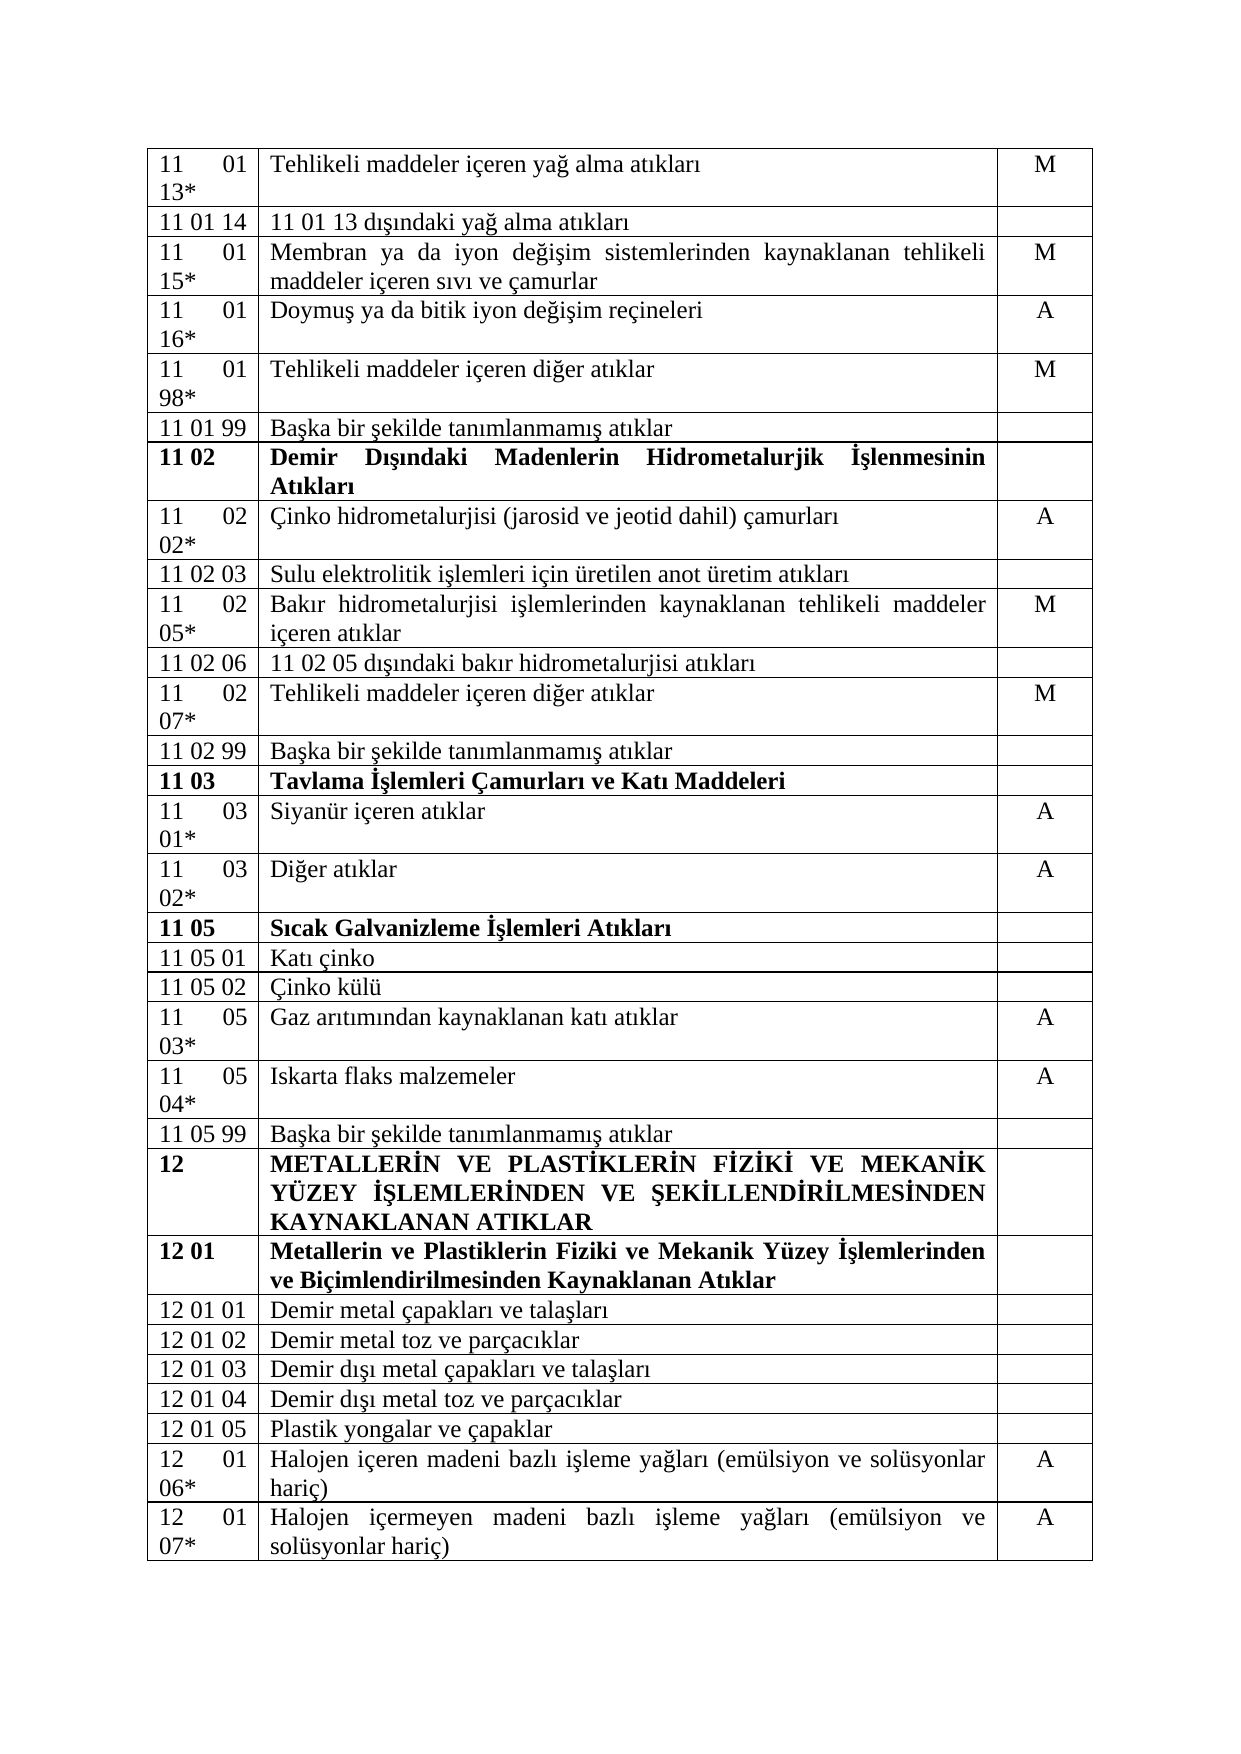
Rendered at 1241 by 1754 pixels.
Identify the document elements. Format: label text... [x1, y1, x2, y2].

table_cell Membran ya da iyon değişim sistemlerinden kaynaklanan tehlikeli maddeler içeren sıvı ve çamurlar [259, 237, 997, 294]
table_cell [998, 413, 1092, 441]
table_cell 11 05 02 [148, 973, 258, 1001]
table_cell Katı çinko [259, 943, 997, 971]
table_cell [998, 1295, 1092, 1324]
table_cell [998, 443, 1092, 500]
table_cell [998, 736, 1092, 765]
table_cell METALLERİN VE PLASTİKLERİN FİZİKİ VE MEKANİK YÜZEY İŞLEMLERİNDEN VE ŞEKİLLENDİRİLMESİNDEN KAYNAKLANAN ATIKLAR [259, 1149, 997, 1235]
table_cell 11 02 05* [148, 589, 258, 647]
table_cell 11 05 03* [148, 1002, 258, 1060]
table_cell 11 02 02* [148, 501, 258, 558]
table_cell [998, 1384, 1092, 1413]
table_cell Demir dışı metal toz ve parçacıklar [259, 1384, 997, 1413]
table_cell [998, 648, 1092, 677]
table_cell [998, 1355, 1092, 1383]
table_cell Demir metal toz ve parçacıklar [259, 1325, 997, 1353]
table_cell Tehlikeli maddeler içeren diğer atıklar [259, 678, 997, 735]
table_cell [998, 766, 1092, 795]
table_cell 11 02 [148, 443, 258, 500]
table_cell A [998, 1503, 1092, 1560]
table_cell M [998, 149, 1092, 206]
table_cell [998, 560, 1092, 588]
table_cell Demir Dışındaki Madenlerin Hidrometalurjik İşlenmesinin Atıkları [259, 443, 997, 500]
table_cell 12 01 04 [148, 1384, 258, 1413]
table_cell [998, 1149, 1092, 1235]
table_cell Sulu elektrolitik işlemleri için üretilen anot üretim atıkları [259, 560, 997, 588]
table_cell Iskarta flaks malzemeler [259, 1061, 997, 1118]
table_cell M [998, 237, 1092, 294]
table_cell 12 01 03 [148, 1355, 258, 1383]
table_cell Tavlama İşlemleri Çamurları ve Katı Maddeleri [259, 766, 997, 795]
table_cell 12 01 06* [148, 1444, 258, 1501]
table_cell Demir metal çapakları ve talaşları [259, 1295, 997, 1324]
table_cell 12 01 05 [148, 1414, 258, 1443]
table_cell 11 01 13 dışındaki yağ alma atıkları [259, 207, 997, 236]
table_cell 11 05 [148, 913, 258, 942]
table_cell 12 01 01 [148, 1295, 258, 1324]
table_cell A [998, 296, 1092, 353]
table_cell Metallerin ve Plastiklerin Fiziki ve Mekanik Yüzey İşlemlerinden ve Biçimlendirilmesinden Kaynaklanan Atıklar [259, 1236, 997, 1294]
table_cell 12 01 [148, 1236, 258, 1294]
table_cell Tehlikeli maddeler içeren diğer atıklar [259, 354, 997, 412]
table_cell 11 01 99 [148, 413, 258, 441]
table_cell M [998, 354, 1092, 412]
table_cell Gaz arıtımından kaynaklanan katı atıklar [259, 1002, 997, 1060]
table_cell Halojen içermeyen madeni bazlı işleme yağları (emülsiyon ve solüsyonlar hariç) [259, 1503, 997, 1560]
table_cell Tehlikeli maddeler içeren yağ alma atıkları [259, 149, 997, 206]
table_cell A [998, 796, 1092, 853]
table_cell Başka bir şekilde tanımlanmamış atıklar [259, 736, 997, 765]
table_cell 11 02 99 [148, 736, 258, 765]
table_cell 11 01 14 [148, 207, 258, 236]
table_cell 12 01 07* [148, 1503, 258, 1560]
table_cell Çinko külü [259, 973, 997, 1001]
table_cell 11 01 13* [148, 149, 258, 206]
table_cell 11 05 99 [148, 1119, 258, 1148]
table_cell 11 02 03 [148, 560, 258, 588]
table_cell M [998, 589, 1092, 647]
table_cell M [998, 678, 1092, 735]
table_cell Sıcak Galvanizleme İşlemleri Atıkları [259, 913, 997, 942]
table_cell A [998, 1061, 1092, 1118]
table_cell Başka bir şekilde tanımlanmamış atıklar [259, 1119, 997, 1148]
table_cell 11 02 05 dışındaki bakır hidrometalurjisi atıkları [259, 648, 997, 677]
table_cell 12 [148, 1149, 258, 1235]
table_cell [998, 913, 1092, 942]
table_cell [998, 207, 1092, 236]
table_cell Diğer atıklar [259, 854, 997, 912]
table_cell 11 03 01* [148, 796, 258, 853]
table_cell Halojen içeren madeni bazlı işleme yağları (emülsiyon ve solüsyonlar hariç) [259, 1444, 997, 1501]
table_cell 11 01 16* [148, 296, 258, 353]
table_cell 11 03 02* [148, 854, 258, 912]
table_cell A [998, 501, 1092, 558]
table_cell Doymuş ya da bitik iyon değişim reçineleri [259, 296, 997, 353]
table_cell 11 03 [148, 766, 258, 795]
table_cell A [998, 1002, 1092, 1060]
table_cell 11 01 98* [148, 354, 258, 412]
table_cell 11 05 04* [148, 1061, 258, 1118]
table_cell 11 02 07* [148, 678, 258, 735]
table_cell 11 05 01 [148, 943, 258, 971]
table_cell [998, 1119, 1092, 1148]
table_cell Başka bir şekilde tanımlanmamış atıklar [259, 413, 997, 441]
table_cell [998, 1236, 1092, 1294]
table_cell [998, 1414, 1092, 1443]
table_cell Bakır hidrometalurjisi işlemlerinden kaynaklanan tehlikeli maddeler içeren atıklar [259, 589, 997, 647]
table_cell [998, 1325, 1092, 1353]
table_cell 11 02 06 [148, 648, 258, 677]
table_cell A [998, 854, 1092, 912]
table_cell A [998, 1444, 1092, 1501]
table_cell Çinko hidrometalurjisi (jarosid ve jeotid dahil) çamurları [259, 501, 997, 558]
table_cell Plastik yongalar ve çapaklar [259, 1414, 997, 1443]
table_cell Siyanür içeren atıklar [259, 796, 997, 853]
table_cell 12 01 02 [148, 1325, 258, 1353]
table_cell [998, 973, 1092, 1001]
table_cell 11 01 15* [148, 237, 258, 294]
table_cell Demir dışı metal çapakları ve talaşları [259, 1355, 997, 1383]
table_cell [998, 943, 1092, 971]
